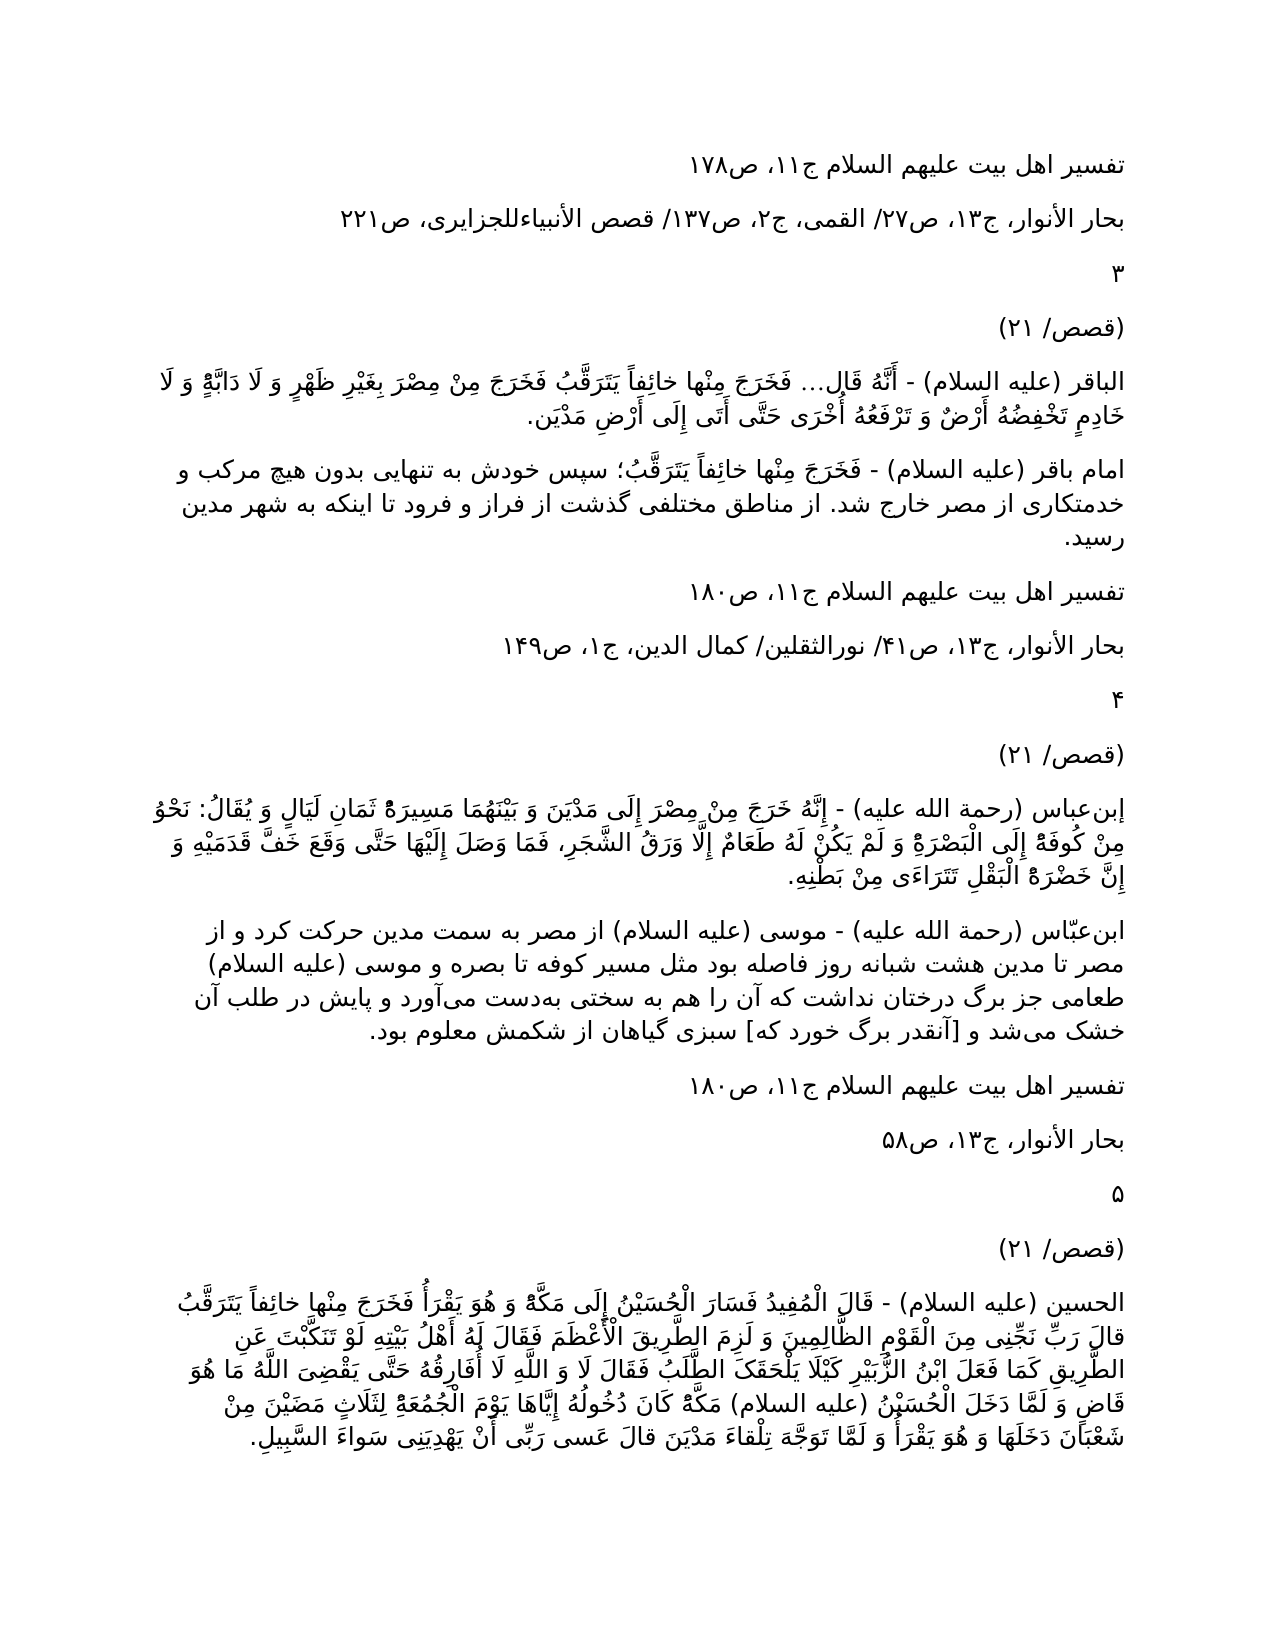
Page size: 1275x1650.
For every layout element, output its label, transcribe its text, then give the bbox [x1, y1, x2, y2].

text الحسین (علیه السلام) - قَالَ الْمُفِیدُ فَسَارَ الْحُسَیْنُ إِلَی مَکَّهًَْ وَ هُوَ یَقْرَأُ فَخَرَجَ مِنْها خائِفاً یَتَرَقَّبُ قالَ رَبِّ نَجِّنِی مِنَ الْقَوْمِ الظَّالِمِینَ وَ لَزِمَ الطَّرِیقَ الْأَعْظَمَ فَقَالَ لَهُ أَهْلُ بَیْتِهِ لَوْ تَنَکَّبْتَ عَنِ الطَّرِیقِ کَمَا فَعَلَ ابْنُ الزُّبَیْرِ کَیْلَا یَلْحَقَکَ الطَّلَبُ فَقَالَ لَا وَ اللَّهِ لَا أُفَارِقُهُ حَتَّی یَقْضِیَ اللَّهُ مَا هُوَ قَاضٍ وَ لَمَّا دَخَلَ الْحُسَیْنُ (علیه السلام) مَکَّهًَْ کَانَ دُخُولُهُ إِیَّاهَا یَوْمَ الْجُمُعَهًِْ لِثَلَاثٍ مَضَیْنَ مِنْ شَعْبَانَ دَخَلَهَا وَ هُوَ یَقْرَأُ وَ لَمَّا تَوَجَّهَ تِلْقاءَ مَدْیَنَ قالَ عَسی رَبِّی أَنْ یَهْدِیَنِی سَواءَ السَّبِیلِ. [150, 1288, 1125, 1452]
text تفسیر اهل بیت علیهم السلام ج۱۱، ص۱۷۸ [150, 150, 1125, 179]
text إبن‌عباس (رحمة الله علیه) - إِنَّهُ خَرَجَ مِنْ مِصْرَ إِلَی مَدْیَنَ وَ بَیْنَهُمَا مَسِیرَهًُْ ثَمَانِ لَیَالٍ وَ یُقَالُ: نَحْوُ مِنْ کُوفَهًَْ إِلَی الْبَصْرَهًِْ وَ لَمْ یَکُنْ لَهُ طَعَامٌ إِلَّا وَرَقُ الشَّجَرِ، فَمَا وَصَلَ إِلَیْهَا حَتَّی وَقَعَ خَفَّ قَدَمَیْهِ وَ إِنَّ خَضْرَهًَْ الْبَقْلِ تَتَرَاءَی مِنْ بَطْنِهِ. [150, 794, 1125, 891]
text ۵ [150, 1180, 1125, 1209]
text ابن‌عبّاس (رحمة الله علیه) - موسی (علیه السلام) از مصر به سمت مدین حرکت کرد و از مصر تا مدین هشت شبانه روز فاصله بود مثل مسیر کوفه تا بصره و موسی (علیه السلام) طعامی جز برگ درختان نداشت که آن را هم به سختی به‌دست می‌آورد و پایش در طلب آن خشک می‌شد و [آنقدر برگ خورد که] سبزی گیاهان از شکمش معلوم بود. [150, 916, 1125, 1046]
text تفسیر اهل بیت علیهم السلام ج۱۱، ص۱۸۰ [150, 577, 1125, 606]
text بحار الأنوار، ج۱۳، ص۲۷/ القمی، ج۲، ص۱۳۷/ قصص الأنبیاءللجزایری، ص۲۲۱ [150, 204, 1125, 233]
text (قصص/ ۲۱) [150, 313, 1125, 342]
text بحار الأنوار، ج۱۳، ص۵۸ [150, 1125, 1125, 1154]
text تفسیر اهل بیت علیهم السلام ج۱۱، ص۱۸۰ [150, 1071, 1125, 1100]
text ۴ [150, 686, 1125, 715]
text بحار الأنوار، ج۱۳، ص۴۱/ نورالثقلین/ کمال الدین، ج۱، ص۱۴۹ [150, 631, 1125, 661]
text (قصص/ ۲۱) [150, 740, 1125, 769]
text (قصص/ ۲۱) [150, 1234, 1125, 1263]
text ۳ [150, 259, 1125, 288]
text الباقر (علیه السلام) - أَنَّهُ قَال… فَخَرَجَ مِنْها خائِفاً یَتَرَقَّبُ فَخَرَجَ مِنْ مِصْرَ بِغَیْرِ ظَهْرٍ وَ لَا دَابَّهًٍْ وَ لَا خَادِمٍ تَخْفِضُهُ أَرْضٌ وَ تَرْفَعُهُ أُخْرَی حَتَّی أَتَی إِلَی أَرْضِ مَدْیَن. [150, 367, 1125, 430]
text امام باقر (علیه السلام) - فَخَرَجَ مِنْها خائِفاً یَتَرَقَّبُ؛ سپس خودش به تنهایی بدون هیچ مرکب و خدمتکاری از مصر خارج شد. از مناطق مختلفی گذشت از فراز و فرود تا اینکه به شهر مدین رسید. [150, 456, 1125, 552]
